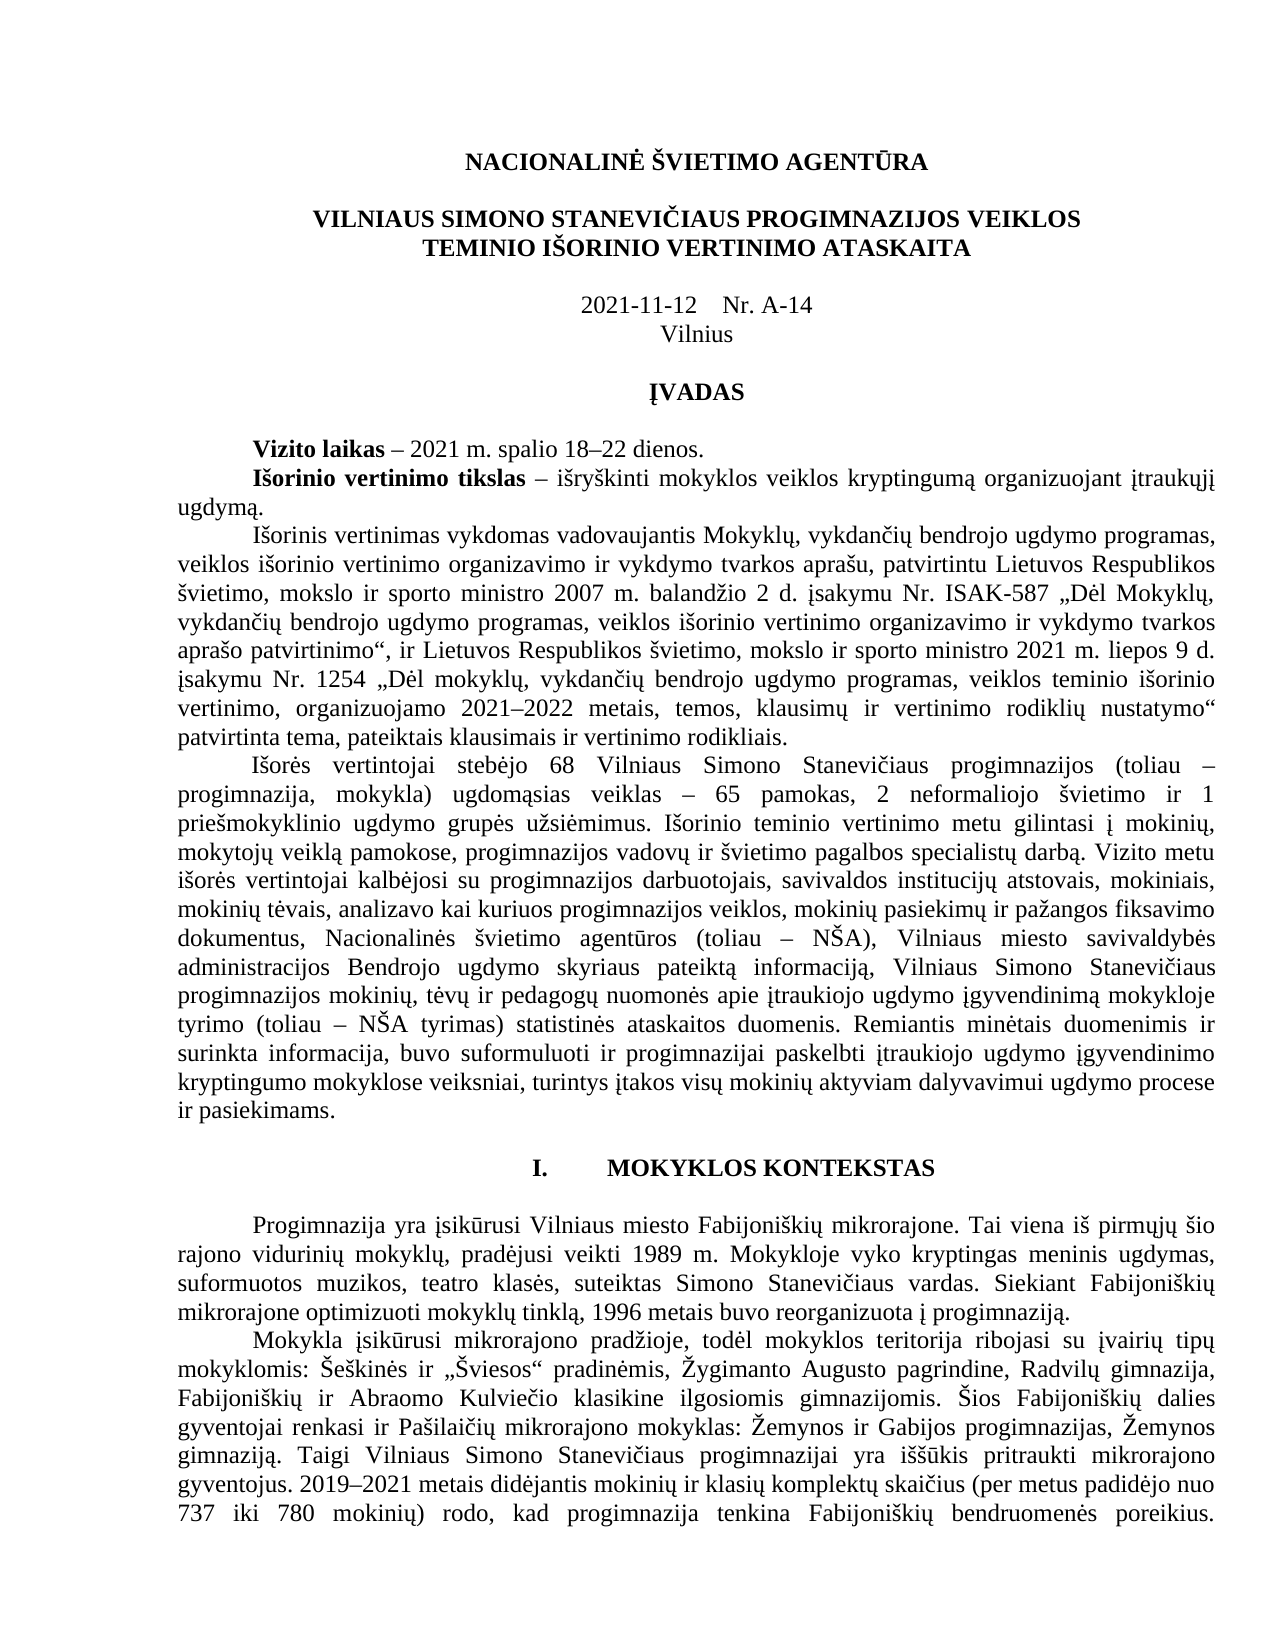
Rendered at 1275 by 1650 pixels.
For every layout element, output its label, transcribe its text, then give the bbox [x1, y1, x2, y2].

text NACIONALINĖ ŠVIETIMO AGENTŪRA [177, 147, 1216, 176]
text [177, 1326, 1216, 1527]
list Išorinio vertinimo tikslas – išryškinti mokyklos veiklos kryptingumą organizuojant įtraukųjį ugdymą. [177, 463, 1216, 521]
text VILNIAUS SIMONO STANEVIČIAUS PROGIMNAZIJOS VEIKLOS [177, 204, 1216, 233]
list MOKYKLOS KONTEKSTAS [251, 1153, 1216, 1182]
text Progimnazija yra įsikūrusi Vilniaus miesto Fabijoniškių mikrorajone. Tai viena iš pirmųjų šio rajono vidurinių mokyklų, pradėjusi veikti 1989 m. Mokykloje vyko kryptingas meninis ugdymas, suformuotos muzikos, teatro klasės, suteiktas Simono Stanevičiaus vardas. Siekiant Fabijoniškių mikrorajone optimizuoti mokyklų tinklą, 1996 metais buvo reorganizuota į progimnaziją. [177, 1211, 1216, 1326]
list Vizito laikas – 2021 m. spalio 18–22 dienos. [177, 434, 1216, 463]
text ĮVADAS [177, 377, 1216, 406]
text TEMINIO IŠORINIO VERTINIMO ATASKAITA [177, 233, 1216, 262]
text Išorinis vertinimas vykdomas vadovaujantis Mokyklų, vykdančių bendrojo ugdymo programas, veiklos išorinio vertinimo organizavimo ir vykdymo tvarkos aprašu, patvirtintu Lietuvos Respublikos švietimo, mokslo ir sporto ministro 2007 m. balandžio 2 d. įsakymu Nr. ISAK-587 „Dėl Mokyklų, vykdančių bendrojo ugdymo programas, veiklos išorinio vertinimo organizavimo ir vykdymo tvarkos aprašo patvirtinimo“, ir Lietuvos Respublikos švietimo, mokslo ir sporto ministro 2021 m. liepos 9 d. įsakymu Nr. 1254 „Dėl mokyklų, vykdančių bendrojo ugdymo programas, veiklos teminio išorinio vertinimo, organizuojamo 2021–2022 metais, temos, klausimų ir vertinimo rodiklių nustatymo“ patvirtinta tema, pateiktais klausimais ir vertinimo rodikliais. [177, 521, 1216, 751]
text Vilnius [177, 319, 1216, 348]
text 2021-11-12 Nr. A-14 [177, 291, 1216, 319]
text Išorės vertintojai stebėjo 68 Vilniaus Simono Stanevičiaus progimnazijos (toliau – progimnazija, mokykla) ugdomąsias veiklas – 65 pamokas, 2 neformaliojo švietimo ir 1 priešmokyklinio ugdymo grupės užsiėmimus. Išorinio teminio vertinimo metu gilintasi į mokinių, mokytojų veiklą pamokose, progimnazijos vadovų ir švietimo pagalbos specialistų darbą. Vizito metu išorės vertintojai kalbėjosi su progimnazijos darbuotojais, savivaldos institucijų atstovais, mokiniais, mokinių tėvais, analizavo kai kuriuos progimnazijos veiklos, mokinių pasiekimų ir pažangos fiksavimo dokumentus, Nacionalinės švietimo agentūros (toliau – NŠA), Vilniaus miesto savivaldybės administracijos Bendrojo ugdymo skyriaus pateiktą informaciją, Vilniaus Simono Stanevičiaus progimnazijos mokinių, tėvų ir pedagogų nuomonės apie įtraukiojo ugdymo įgyvendinimą mokykloje tyrimo (toliau – NŠA tyrimas) statistinės ataskaitos duomenis. Remiantis minėtais duomenimis ir surinkta informacija, buvo suformuluoti ir progimnazijai paskelbti įtraukiojo ugdymo įgyvendinimo kryptingumo mokyklose veiksniai, turintys įtakos visų mokinių aktyviam dalyvavimui ugdymo procese ir pasiekimams. [177, 751, 1216, 1124]
